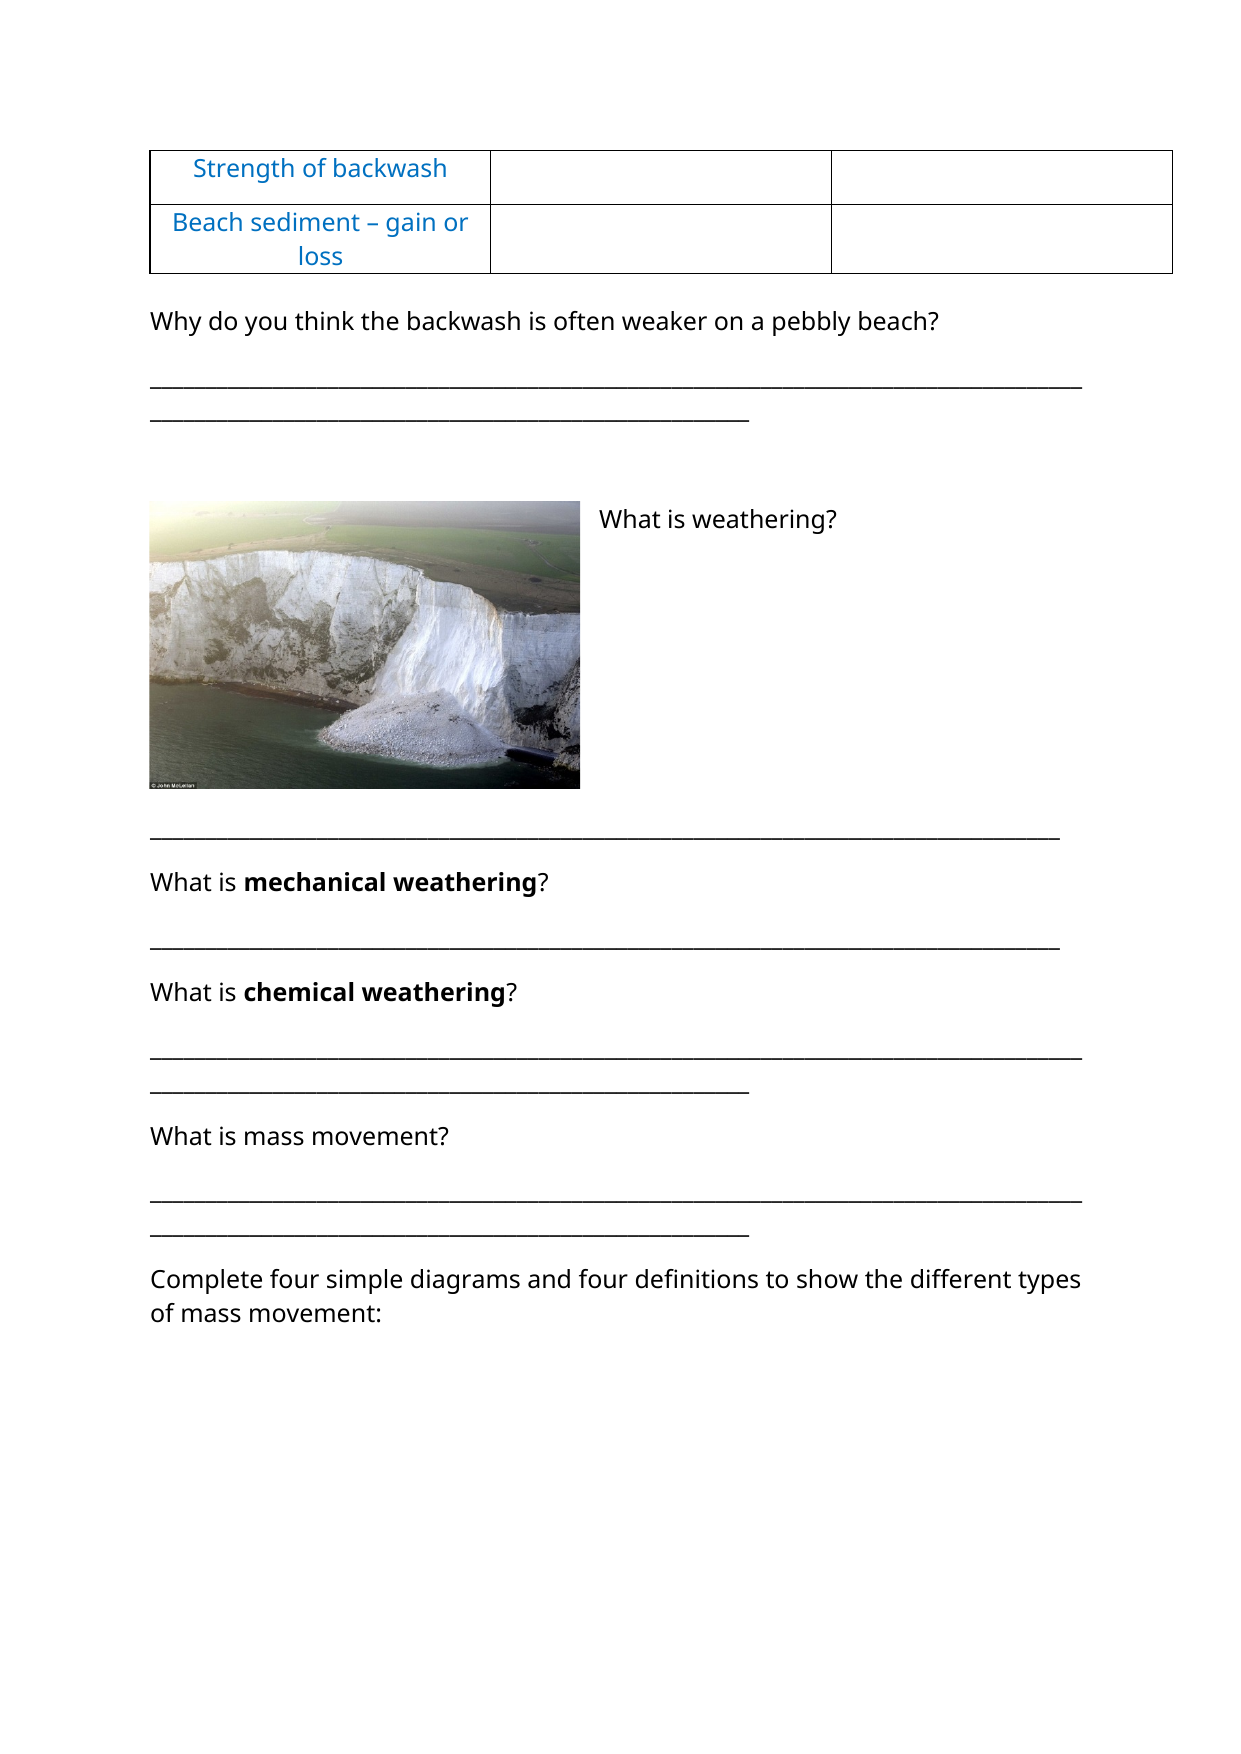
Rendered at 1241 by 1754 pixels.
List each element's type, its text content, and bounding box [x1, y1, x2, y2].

picture [149, 501, 580, 789]
table_cell Strength of backwash [151, 151, 490, 204]
table_cell Beach sediment – gain or loss [151, 205, 490, 273]
text What is mass movement? [150, 1118, 1090, 1152]
table_cell [491, 151, 831, 204]
text Why do you think the backwash is often weaker on a pebbly beach? [150, 303, 1090, 337]
text What is mechanical weathering? [150, 864, 1090, 898]
text What is weathering? [580, 502, 1090, 536]
text Complete four simple diagrams and four definitions to show the different types of mass movement: [150, 1262, 1090, 1330]
text __________________________________________________________________________________________________________________________________________ [150, 1173, 1090, 1241]
text __________________________________________________________________________________ [150, 919, 1090, 953]
table_cell [832, 151, 1172, 204]
text __________________________________________________________________________________________________________________________________________ [150, 1029, 1090, 1097]
table_cell [491, 205, 831, 273]
text What is chemical weathering? [150, 974, 1090, 1008]
text __________________________________________________________________________________________________________________________________________ [150, 358, 1090, 426]
table_cell [832, 205, 1172, 273]
